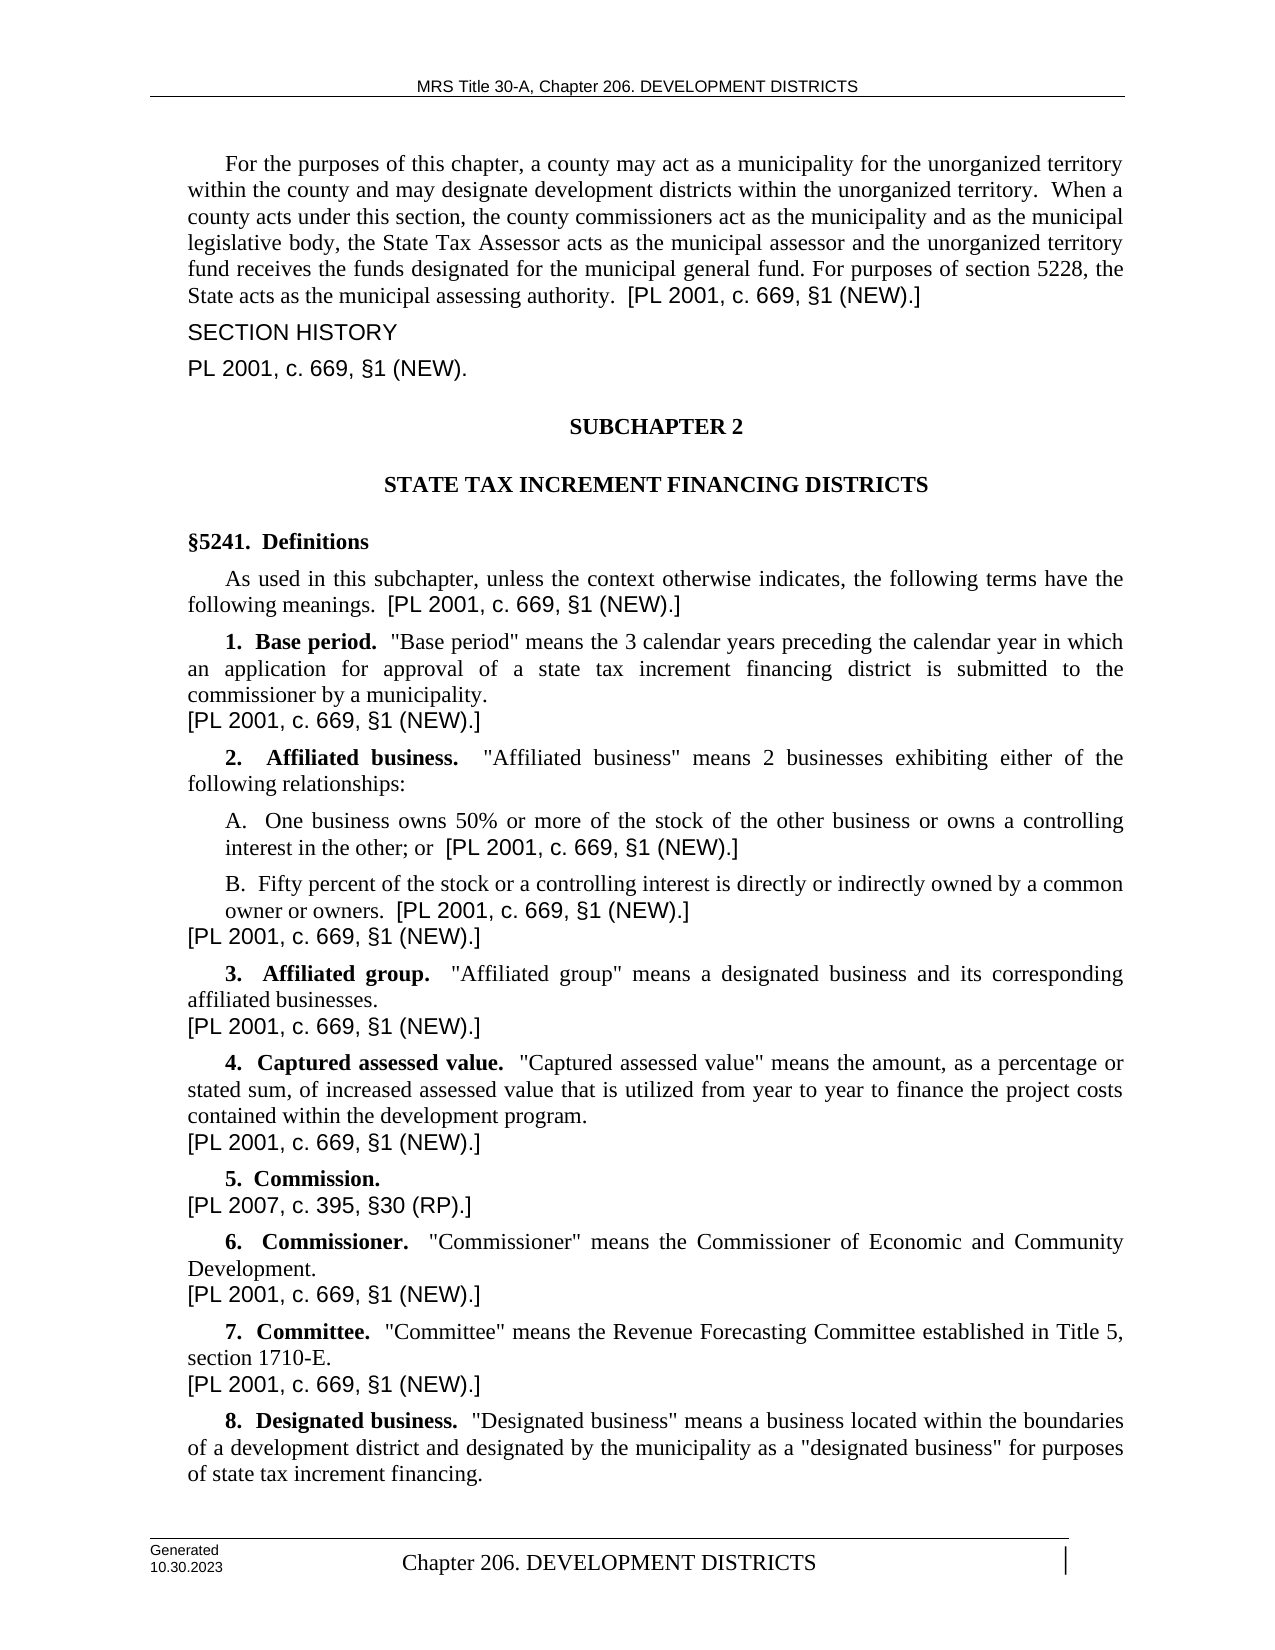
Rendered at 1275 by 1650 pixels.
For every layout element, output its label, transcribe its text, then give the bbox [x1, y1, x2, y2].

text 6. Commissioner. "Commissioner" means the Commissioner of Economic and Community Development. [187, 1228, 1125, 1281]
text SUBCHAPTER 2 [187, 413, 1125, 439]
text A. One business owns 50% or more of the stock of the other business or owns a controlling interest in the other; or [PL 2001, c. 669, §1 (NEW).] [225, 807, 1125, 860]
text [PL 2001, c. 669, §1 (NEW).] [187, 923, 1125, 949]
text SECTION HISTORY [187, 319, 1125, 345]
text 8. Designated business. "Designated business" means a business located within the boundaries of a development district and designated by the municipality as a "designated business" for purposes of state tax increment financing. [187, 1407, 1125, 1486]
text [PL 2007, c. 395, §30 (RP).] [187, 1192, 1125, 1218]
text 2. Affiliated business. "Affiliated business" means 2 businesses exhibiting either of the following relationships: [187, 744, 1125, 797]
text B. Fifty percent of the stock or a controlling interest is directly or indirectly owned by a common owner or owners. [PL 2001, c. 669, §1 (NEW).] [225, 870, 1125, 923]
text STATE TAX INCREMENT FINANCING DISTRICTS [187, 471, 1125, 497]
text [PL 2001, c. 669, §1 (NEW).] [187, 707, 1125, 734]
text PL 2001, c. 669, §1 (NEW). [187, 355, 1125, 382]
text For the purposes of this chapter, a county may act as a municipality for the unorganized territory within the county and may designate development districts within the unorganized territory. When a county acts under this section, the county commissioners act as the municipality and as the municipal legislative body, the State Tax Assessor acts as the municipal assessor and the unorganized territory fund receives the funds designated for the municipal general fund. For purposes of section 5228, the State acts as the municipal assessing authority. [PL 2001, c. 669, §1 (NEW).] [187, 150, 1125, 308]
text [PL 2001, c. 669, §1 (NEW).] [187, 1013, 1125, 1039]
text As used in this subchapter, unless the context otherwise indicates, the following terms have the following meanings. [PL 2001, c. 669, §1 (NEW).] [187, 565, 1125, 618]
text 4. Captured assessed value. "Captured assessed value" means the amount, as a percentage or stated sum, of increased assessed value that is utilized from year to year to finance the project costs contained within the development program. [187, 1049, 1125, 1128]
text 3. Affiliated group. "Affiliated group" means a designated business and its corresponding affiliated businesses. [187, 960, 1125, 1013]
text 1. Base period. "Base period" means the 3 calendar years preceding the calendar year in which an application for approval of a state tax increment financing district is submitted to the commissioner by a municipality. [187, 628, 1125, 707]
text §5241. Definitions [187, 528, 1125, 554]
text 5. Commission. [187, 1165, 1125, 1192]
text 7. Committee. "Committee" means the Revenue Forecasting Committee established in Title 5, section 1710‑E. [187, 1318, 1125, 1371]
text [PL 2001, c. 669, §1 (NEW).] [187, 1128, 1125, 1155]
text [PL 2001, c. 669, §1 (NEW).] [187, 1281, 1125, 1307]
text [PL 2001, c. 669, §1 (NEW).] [187, 1371, 1125, 1397]
